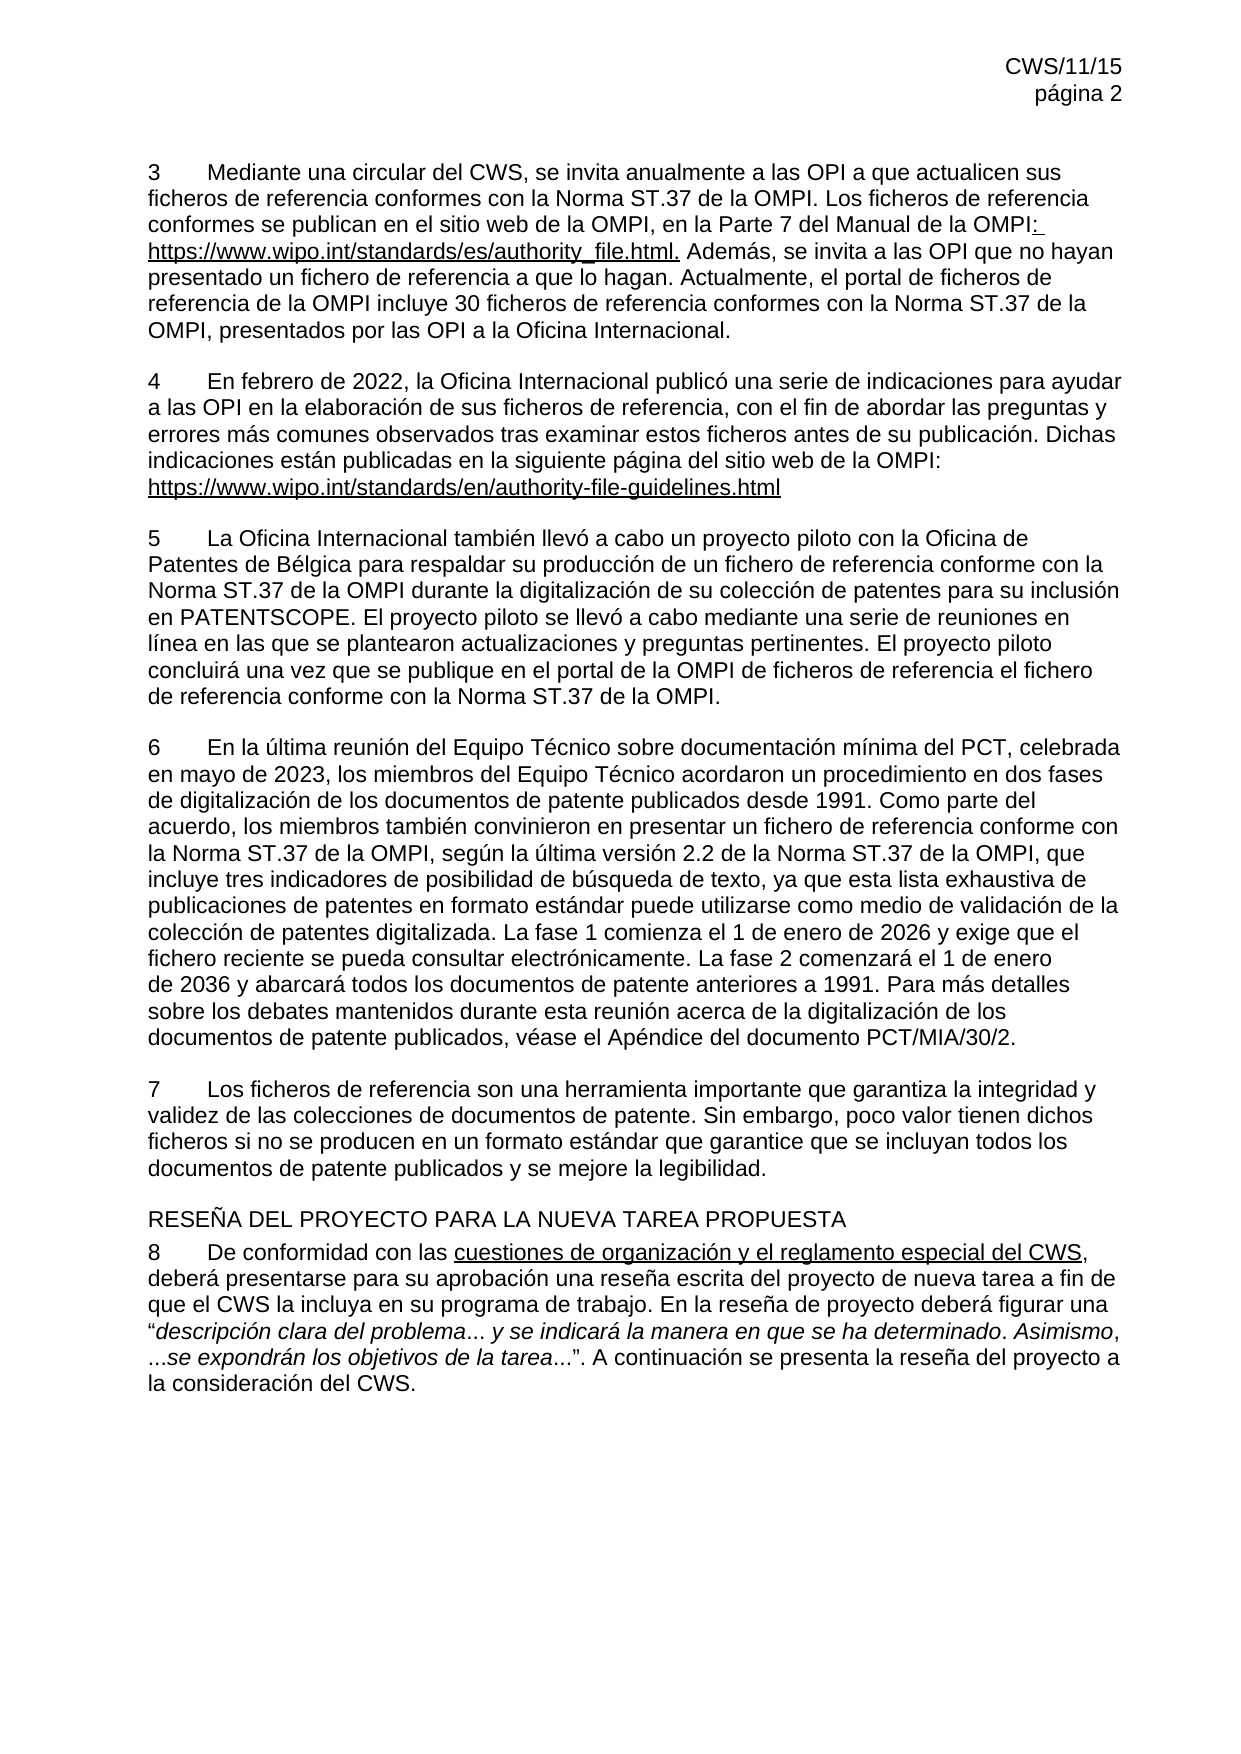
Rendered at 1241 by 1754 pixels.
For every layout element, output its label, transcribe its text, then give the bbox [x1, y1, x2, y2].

text En febrero de 2022, la Oficina Internacional publicó una serie de indicaciones para ayudar a las OPI en la elaboración de sus ficheros de referencia, con el fin de abordar las preguntas y errores más comunes observados tras examinar estos ficheros antes de su publicación. Dichas indicaciones están publicadas en la siguiente página del sitio web de la OMPI: https://www.wipo.int/standards/en/authority-file-guidelines.html [148, 368, 1122, 500]
text Los ficheros de referencia son una herramienta importante que garantiza la integridad y validez de las colecciones de documentos de patente. Sin embargo, poco valor tienen dichos ficheros si no se producen en un formato estándar que garantice que se incluyan todos los documentos de patente publicados y se mejore la legibilidad. [148, 1076, 1122, 1181]
text Mediante una circular del CWS, se invita anualmente a las OPI a que actualicen sus ficheros de referencia conformes con la Norma ST.37 de la OMPI. Los ficheros de referencia conformes se publican en el sitio web de la OMPI, en la Parte 7 del Manual de la OMPI: https://www.wipo.int/standards/es/authority_file.html. Además, se invita a las OPI que no hayan presentado un fichero de referencia a que lo hagan. Actualmente, el portal de ficheros de referencia de la OMPI incluye 30 ficheros de referencia conformes con la Norma ST.37 de la OMPI, presentados por las OPI a la Oficina Internacional. [148, 158, 1122, 343]
text En la última reunión del Equipo Técnico sobre documentación mínima del PCT, celebrada en mayo de 2023, los miembros del Equipo Técnico acordaron un procedimiento en dos fases de digitalización de los documentos de patente publicados desde 1991. Como parte del acuerdo, los miembros también convinieron en presentar un fichero de referencia conforme con la Norma ST.37 de la OMPI, según la última versión 2.2 de la Norma ST.37 de la OMPI, que incluye tres indicadores de posibilidad de búsqueda de texto, ya que esta lista exhaustiva de publicaciones de patentes en formato estándar puede utilizarse como medio de validación de la colección de patentes digitalizada. La fase 1 comienza el 1 de enero de 2026 y exige que el fichero reciente se pueda consultar electrónicamente. La fase 2 comenzará el 1 de enero de 2036 y abarcará todos los documentos de patente anteriores a 1991. Para más detalles sobre los debates mantenidos durante esta reunión acerca de la digitalización de los documentos de patente publicados, véase el Apéndice del documento PCT/MIA/30/2. [148, 734, 1122, 1051]
text De conformidad con las cuestiones de organización y el reglamento especial del CWS, deberá presentarse para su aprobación una reseña escrita del proyecto de nueva tarea a fin de que el CWS la incluya en su programa de trabajo. En la reseña de proyecto deberá figurar una “descripción clara del problema... y se indicará la manera en que se ha determinado. Asimismo, ...se expondrán los objetivos de la tarea...”. A continuación se presenta la reseña del proyecto a la consideración del CWS. [148, 1238, 1122, 1397]
text La Oficina Internacional también llevó a cabo un proyecto piloto con la Oficina de Patentes de Bélgica para respaldar su producción de un fichero de referencia conforme con la Norma ST.37 de la OMPI durante la digitalización de su colección de patentes para su inclusión en PATENTSCOPE. El proyecto piloto se llevó a cabo mediante una serie de reuniones en línea en las que se plantearon actualizaciones y preguntas pertinentes. El proyecto piloto concluirá una vez que se publique en el portal de la OMPI de ficheros de referencia el fichero de referencia conforme con la Norma ST.37 de la OMPI. [148, 525, 1122, 709]
subtitle Reseña del proyecto para la nueva tarea propuesta [148, 1206, 1122, 1232]
